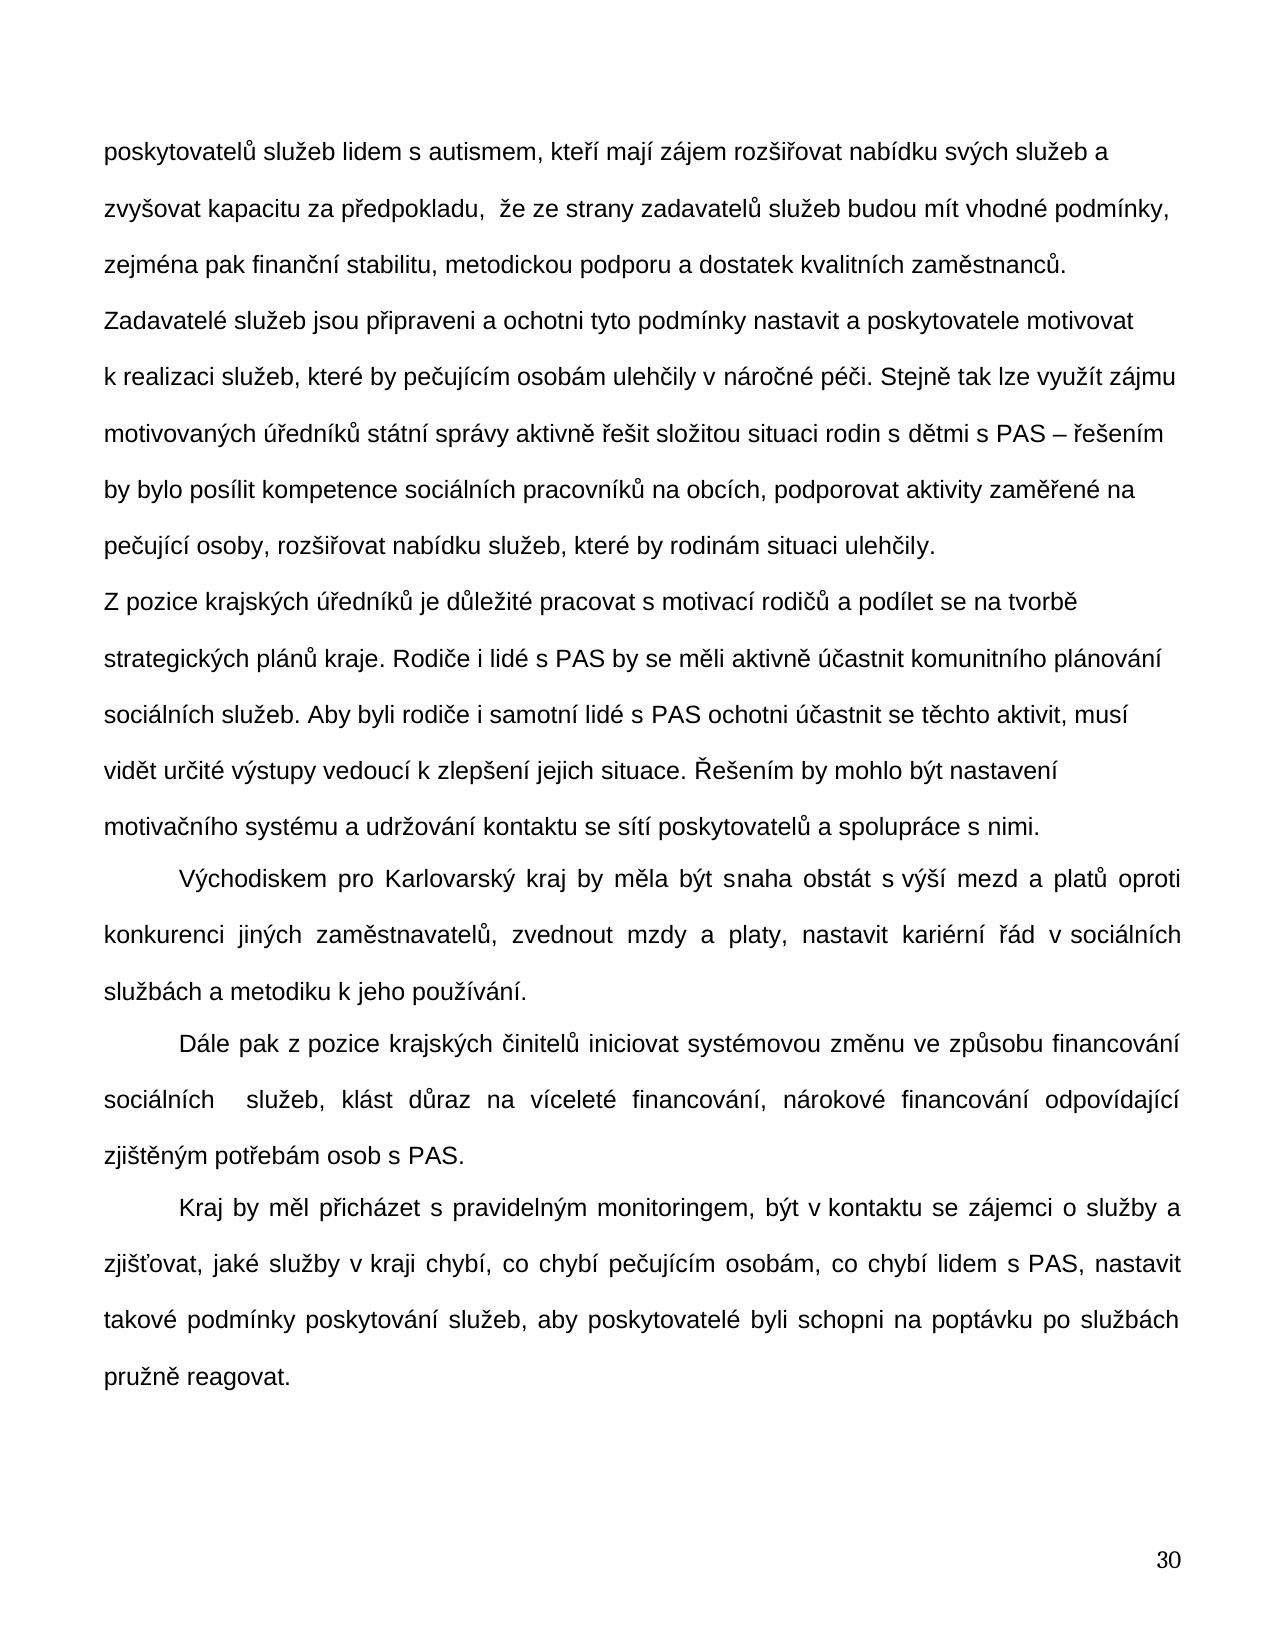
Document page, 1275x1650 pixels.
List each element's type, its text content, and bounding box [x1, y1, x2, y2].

list Východiskem pro Karlovarský kraj by měla být snaha obstát s výší mezd a platů oproti konkurenci jiných zaměstnavatelů, zvednout mzdy a platy, nastavit kariérní řád v sociálních službách a metodiku k jeho používání. [103, 860, 1181, 1010]
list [103, 133, 1181, 845]
list Dále pak z pozice krajských činitelů iniciovat systémovou změnu ve způsobu financování sociálních služeb, klást důraz na víceleté financování, nárokové financování odpovídající zjištěným potřebám osob s PAS. [103, 1024, 1181, 1174]
list Kraj by měl přicházet s pravidelným monitoringem, být v kontaktu se zájemci o služby a zjišťovat, jaké služby v kraji chybí, co chybí pečujícím osobám, co chybí lidem s PAS, nastavit takové podmínky poskytování služeb, aby poskytovatelé byli schopni na poptávku po službách pružně reagovat. [103, 1188, 1181, 1395]
